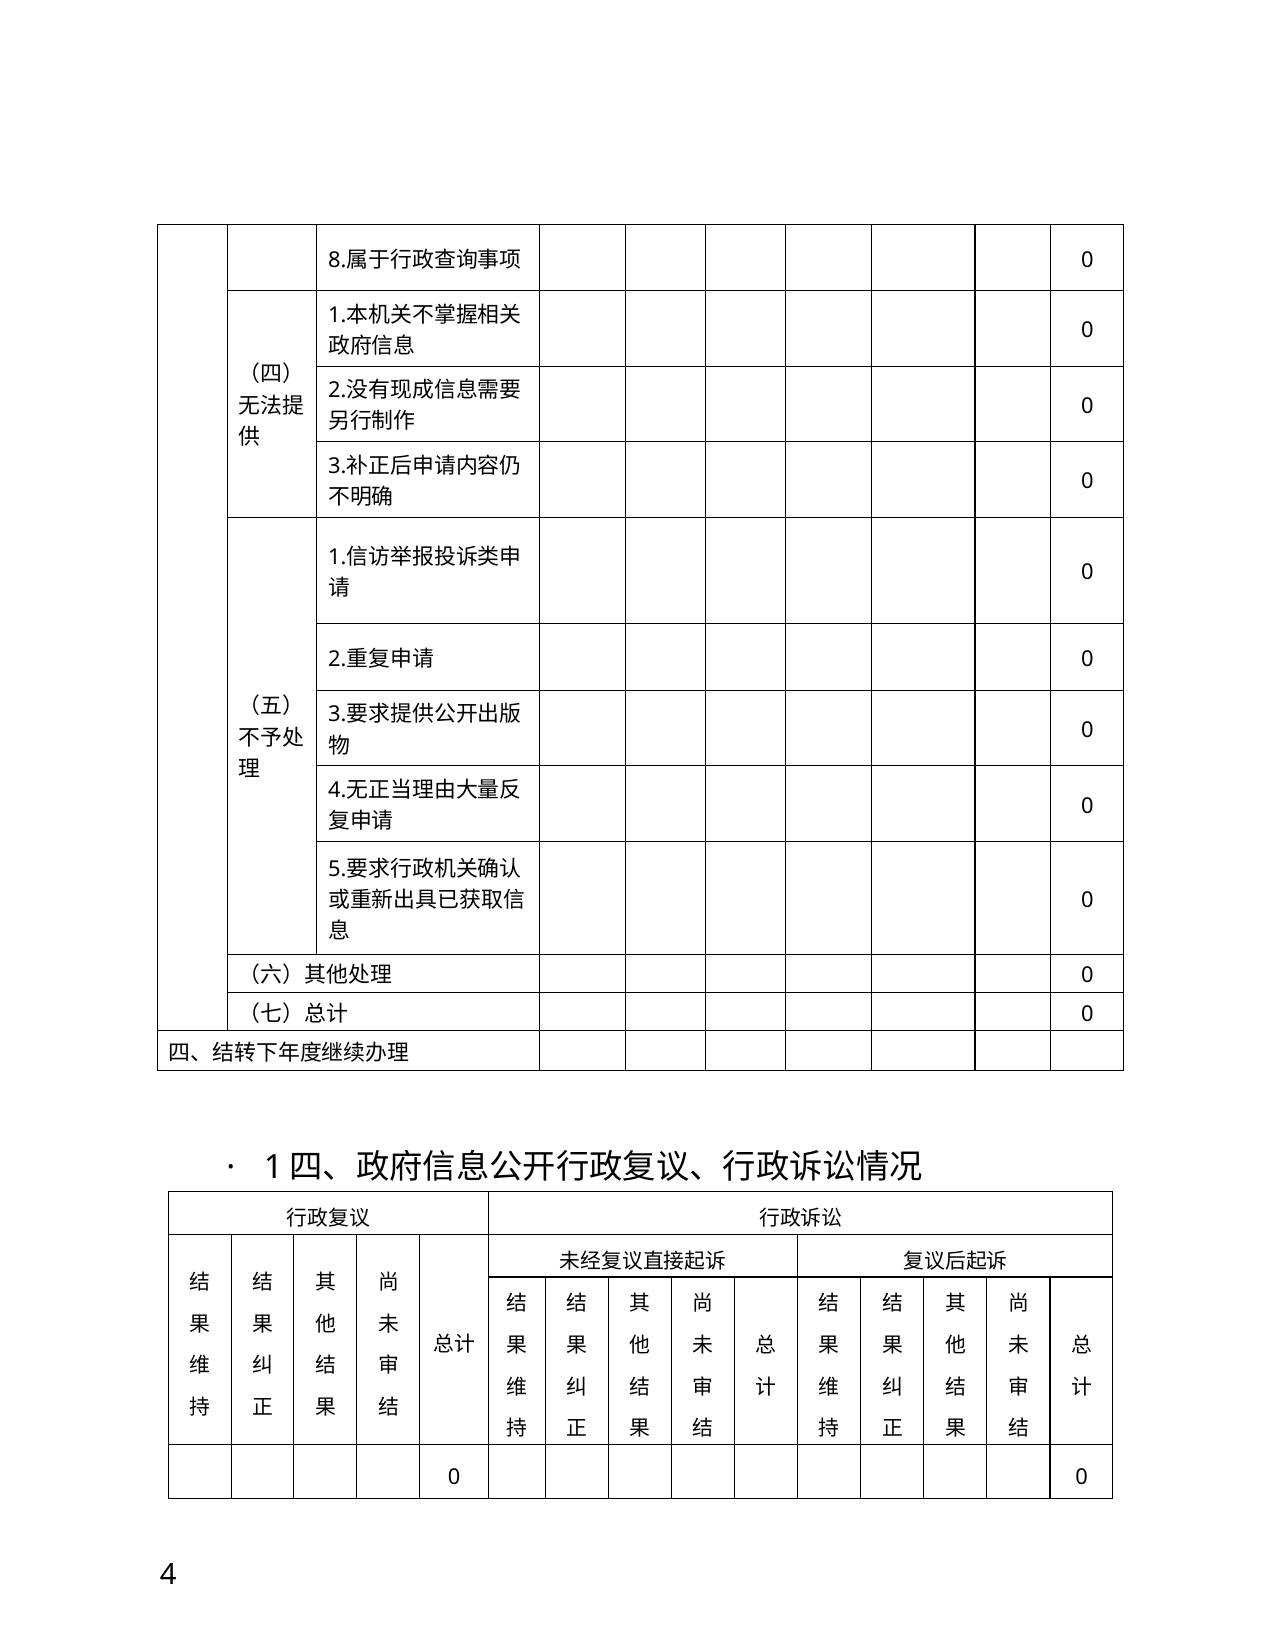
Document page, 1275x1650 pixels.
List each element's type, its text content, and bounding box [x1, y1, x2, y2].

table_cell 0 [1051, 291, 1123, 366]
table_cell [976, 367, 1050, 441]
table_cell 0 [1051, 691, 1123, 765]
table_cell 0 [1051, 993, 1123, 1030]
table_cell [872, 842, 974, 954]
table_cell 3.要求提供公开出版物 [317, 691, 539, 765]
table_header 行政诉讼 [489, 1192, 1112, 1234]
table_cell [706, 367, 785, 441]
table_cell （五）不予处理 [228, 518, 316, 954]
table_cell [706, 993, 785, 1030]
table_cell [706, 624, 785, 690]
table_cell 0 [1051, 842, 1123, 954]
table_cell [706, 291, 785, 366]
table_cell [706, 518, 785, 623]
table_cell [626, 842, 705, 954]
table_cell [976, 518, 1050, 623]
table_cell [540, 842, 625, 954]
table_cell 2.没有现成信息需要另行制作 [317, 367, 539, 441]
table_cell [786, 442, 871, 517]
table_cell [872, 367, 974, 441]
table_cell [872, 766, 974, 841]
table_cell 总计 [735, 1278, 797, 1444]
table_cell 0 [1051, 225, 1123, 290]
table_cell [872, 624, 974, 690]
table_cell 结果纠正 [232, 1235, 293, 1444]
table_cell [976, 442, 1050, 517]
table_cell 结果纠正 [861, 1278, 923, 1444]
table_cell [786, 766, 871, 841]
table_cell [786, 993, 871, 1030]
table_cell 复议后起诉 [798, 1235, 1112, 1276]
table_cell [294, 1445, 356, 1498]
table_cell 四、结转下年度继续办理 [158, 1031, 539, 1070]
table_cell [786, 955, 871, 992]
table_cell [626, 624, 705, 690]
table_cell [872, 691, 974, 765]
table_cell 未经复议直接起诉 [489, 1235, 797, 1276]
table_cell 2.重复申请 [317, 624, 539, 690]
table_cell 4.无正当理由大量反复申请 [317, 766, 539, 841]
table_cell [706, 766, 785, 841]
table_cell 0 [1051, 442, 1123, 517]
table_cell [786, 624, 871, 690]
table_cell [626, 993, 705, 1030]
table_cell [706, 225, 785, 290]
table_cell [609, 1445, 671, 1498]
table_cell [706, 842, 785, 954]
table_cell 3.补正后申请内容仍不明确 [317, 442, 539, 517]
table_cell [706, 442, 785, 517]
table_cell [1051, 1031, 1123, 1070]
table_cell [861, 1445, 923, 1498]
table_cell [540, 624, 625, 690]
table_cell 尚未审结 [357, 1235, 419, 1444]
table_cell （七）总计 [228, 993, 539, 1030]
table_cell [786, 1031, 871, 1070]
table_header 行政复议 [169, 1192, 488, 1234]
table_cell [786, 518, 871, 623]
table_cell 0 [1051, 624, 1123, 690]
table_cell （六）其他处理 [228, 955, 539, 992]
table_cell [540, 291, 625, 366]
table_cell [232, 1445, 293, 1498]
table_cell [924, 1445, 986, 1498]
table_cell [489, 1445, 545, 1498]
table_cell 总计 [420, 1235, 488, 1444]
table_cell [872, 993, 974, 1030]
table_cell [872, 955, 974, 992]
table_cell [872, 1031, 974, 1070]
table_cell [540, 955, 625, 992]
table_cell [540, 367, 625, 441]
table_cell [357, 1445, 419, 1498]
table_cell 0 [1051, 1445, 1112, 1498]
table_cell [626, 955, 705, 992]
table_cell 0 [420, 1445, 488, 1498]
table_cell [626, 691, 705, 765]
table_cell 0 [1051, 518, 1123, 623]
table_cell 结果维持 [489, 1278, 545, 1444]
table_cell [976, 1031, 1050, 1070]
table_cell [626, 225, 705, 290]
table_cell [540, 766, 625, 841]
table_cell [872, 291, 974, 366]
table_cell [976, 993, 1050, 1030]
table_cell [976, 766, 1050, 841]
table_cell [626, 291, 705, 366]
table_cell 其他结果 [294, 1235, 356, 1444]
table_cell 结果维持 [169, 1235, 231, 1444]
table_cell [987, 1445, 1049, 1498]
list · 1四、政府信息公开行政复议、行政诉讼情况 [159, 1131, 1121, 1191]
table_cell [540, 225, 625, 290]
table_cell 1.本机关不掌握相关政府信息 [317, 291, 539, 366]
table_cell 其他结果 [924, 1278, 986, 1444]
table_cell [976, 842, 1050, 954]
table_cell 结果维持 [798, 1278, 860, 1444]
table_cell 8.属于行政查询事项 [317, 225, 539, 290]
table_cell [540, 691, 625, 765]
table_cell [786, 691, 871, 765]
table_cell 尚未审结 [672, 1278, 734, 1444]
table_cell [672, 1445, 734, 1498]
table_cell [540, 442, 625, 517]
table_cell [626, 442, 705, 517]
table_cell 结果纠正 [546, 1278, 608, 1444]
table_cell [786, 291, 871, 366]
table_cell [626, 518, 705, 623]
table_cell [626, 1031, 705, 1070]
table_cell 0 [1051, 766, 1123, 841]
table_cell 5.要求行政机关确认或重新出具已获取信息 [317, 842, 539, 954]
table_cell [976, 691, 1050, 765]
table_cell [786, 842, 871, 954]
table_cell [976, 225, 1050, 290]
table_cell [169, 1445, 231, 1498]
table_cell [872, 225, 974, 290]
table_cell [872, 442, 974, 517]
table_cell （四）无法提供 [228, 291, 316, 517]
table_cell [976, 624, 1050, 690]
table_cell [540, 993, 625, 1030]
table_cell 总计 [1051, 1278, 1112, 1444]
table_cell [786, 367, 871, 441]
table_cell [706, 1031, 785, 1070]
table_cell [976, 291, 1050, 366]
table_cell 其他结果 [609, 1278, 671, 1444]
table_cell [540, 1031, 625, 1070]
table_cell [735, 1445, 797, 1498]
table_cell [626, 766, 705, 841]
table_cell [786, 225, 871, 290]
table_cell [706, 955, 785, 992]
table_cell [976, 955, 1050, 992]
table_cell [626, 367, 705, 441]
table_cell [872, 518, 974, 623]
table_cell [546, 1445, 608, 1498]
table_cell [798, 1445, 860, 1498]
table_cell 尚未审结 [987, 1278, 1049, 1444]
table_cell 0 [1051, 955, 1123, 992]
table_cell [706, 691, 785, 765]
table_cell 1.信访举报投诉类申请 [317, 518, 539, 623]
table_cell [540, 518, 625, 623]
table_cell 0 [1051, 367, 1123, 441]
